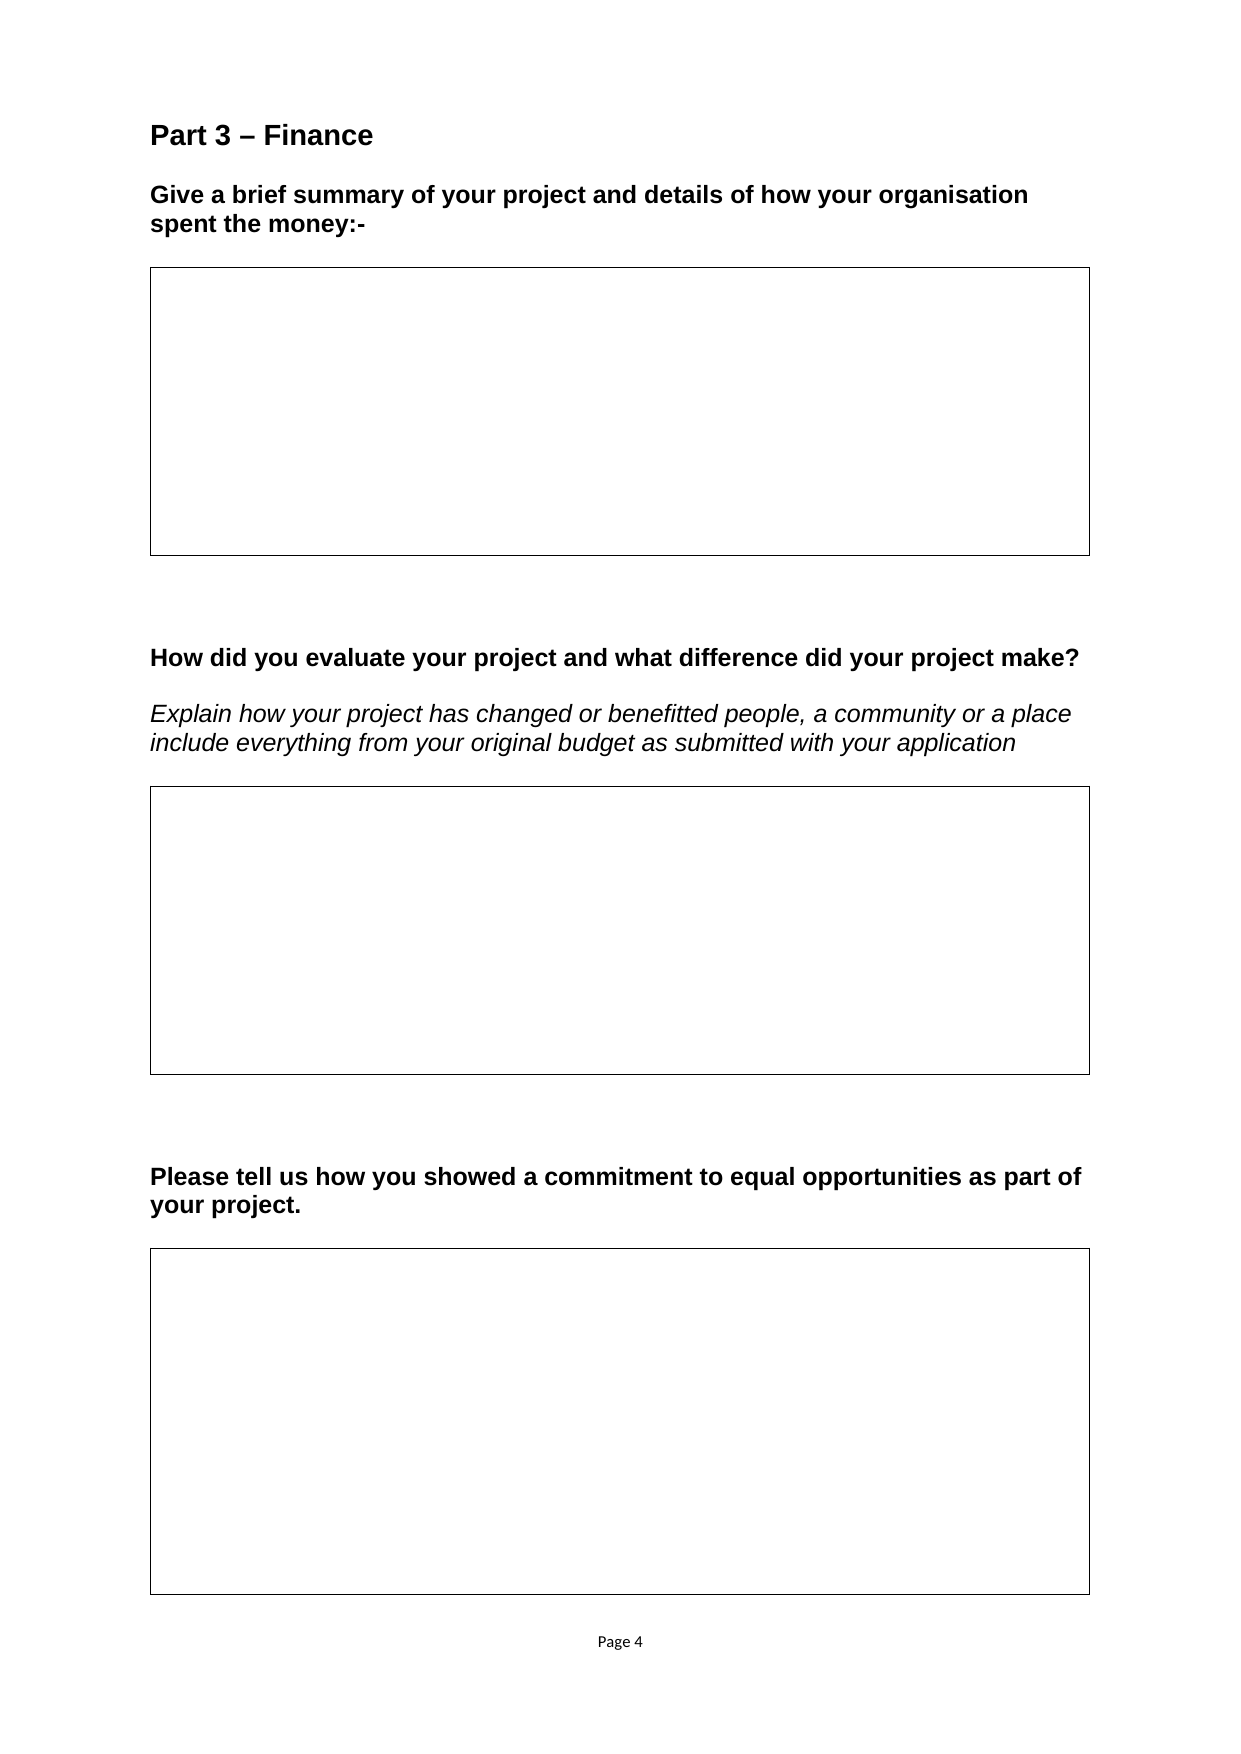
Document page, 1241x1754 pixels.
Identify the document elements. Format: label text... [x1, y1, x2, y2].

text Part 3 – Finance [150, 118, 1090, 152]
text Give a brief summary of your project and details of how your organisation spent the money:- [150, 181, 1090, 238]
table_header [151, 1249, 1089, 1594]
table_header [151, 787, 1089, 1074]
table_header [151, 268, 1089, 555]
text Explain how your project has changed or benefitted people, a community or a place include everything from your original budget as submitted with your application [150, 699, 1090, 757]
text Please tell us how you showed a commitment to equal opportunities as part of your project. [150, 1161, 1090, 1219]
text How did you evaluate your project and what difference did your project make? [150, 643, 1090, 671]
